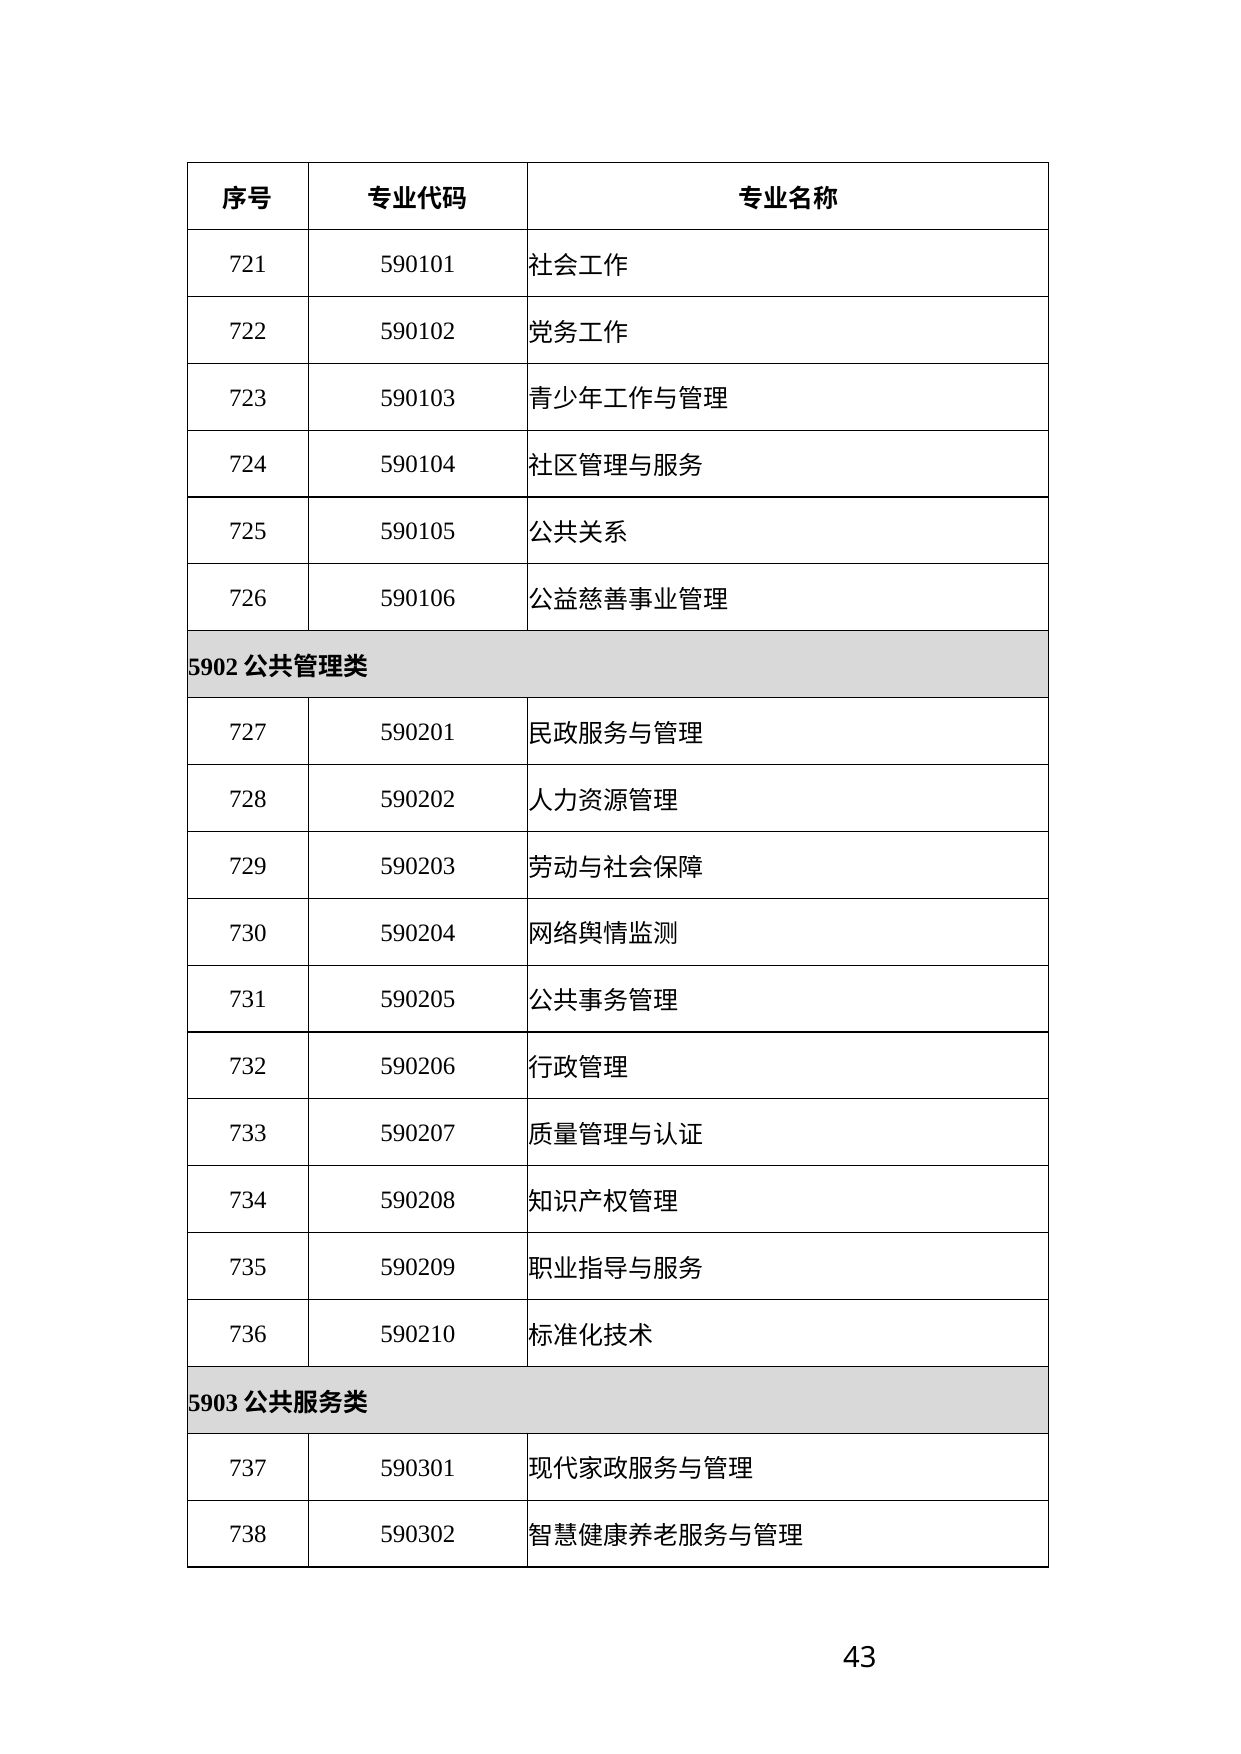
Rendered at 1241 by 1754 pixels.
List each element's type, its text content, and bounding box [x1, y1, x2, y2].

table_cell 726 [188, 564, 308, 630]
table_cell 733 [188, 1099, 308, 1165]
table_cell 社会工作 [528, 230, 1048, 296]
table_cell 590202 [309, 765, 527, 831]
table_cell 735 [188, 1233, 308, 1299]
table_cell 728 [188, 765, 308, 831]
table_cell 590210 [309, 1300, 527, 1366]
table_cell 590206 [309, 1033, 527, 1098]
table_cell 590106 [309, 564, 527, 630]
table_cell 公共事务管理 [528, 966, 1048, 1031]
table_cell 738 [188, 1501, 308, 1566]
table_cell 590204 [309, 899, 527, 964]
table_cell 732 [188, 1033, 308, 1098]
table_cell 723 [188, 364, 308, 429]
table_cell 729 [188, 832, 308, 898]
table_cell 5902公共管理类 [188, 631, 1048, 697]
table_cell 党务工作 [528, 297, 1048, 363]
table_cell 青少年工作与管理 [528, 364, 1048, 429]
table_cell 公益慈善事业管理 [528, 564, 1048, 630]
table_cell 590203 [309, 832, 527, 898]
table_cell 现代家政服务与管理 [528, 1434, 1048, 1499]
table_cell 730 [188, 899, 308, 964]
table_cell 民政服务与管理 [528, 698, 1048, 764]
table_cell 725 [188, 498, 308, 563]
table_cell 标准化技术 [528, 1300, 1048, 1366]
table_cell 590103 [309, 364, 527, 429]
table_cell 质量管理与认证 [528, 1099, 1048, 1165]
table_header 专业代码 [309, 163, 527, 229]
table_cell 590105 [309, 498, 527, 563]
table_cell 5903公共服务类 [188, 1367, 1048, 1433]
table_cell 721 [188, 230, 308, 296]
table_cell 737 [188, 1434, 308, 1499]
table_header 专业名称 [528, 163, 1048, 229]
table_cell 731 [188, 966, 308, 1031]
table_cell 590104 [309, 431, 527, 496]
table_cell 590205 [309, 966, 527, 1031]
table_cell 724 [188, 431, 308, 496]
table_cell 590301 [309, 1434, 527, 1499]
table_cell 590201 [309, 698, 527, 764]
table_cell 劳动与社会保障 [528, 832, 1048, 898]
table_cell 职业指导与服务 [528, 1233, 1048, 1299]
table_cell 590102 [309, 297, 527, 363]
table_cell 734 [188, 1166, 308, 1232]
table_cell 知识产权管理 [528, 1166, 1048, 1232]
table_cell 社区管理与服务 [528, 431, 1048, 496]
table_cell 网络舆情监测 [528, 899, 1048, 964]
table_cell 人力资源管理 [528, 765, 1048, 831]
table_cell 727 [188, 698, 308, 764]
table_cell 590209 [309, 1233, 527, 1299]
table_cell 590302 [309, 1501, 527, 1566]
table_cell 590207 [309, 1099, 527, 1165]
table_cell 722 [188, 297, 308, 363]
table_header 序号 [188, 163, 308, 229]
table_cell 590208 [309, 1166, 527, 1232]
table_cell 590101 [309, 230, 527, 296]
table_cell 智慧健康养老服务与管理 [528, 1501, 1048, 1566]
table_cell 736 [188, 1300, 308, 1366]
table_cell 公共关系 [528, 498, 1048, 563]
table_cell 行政管理 [528, 1033, 1048, 1098]
